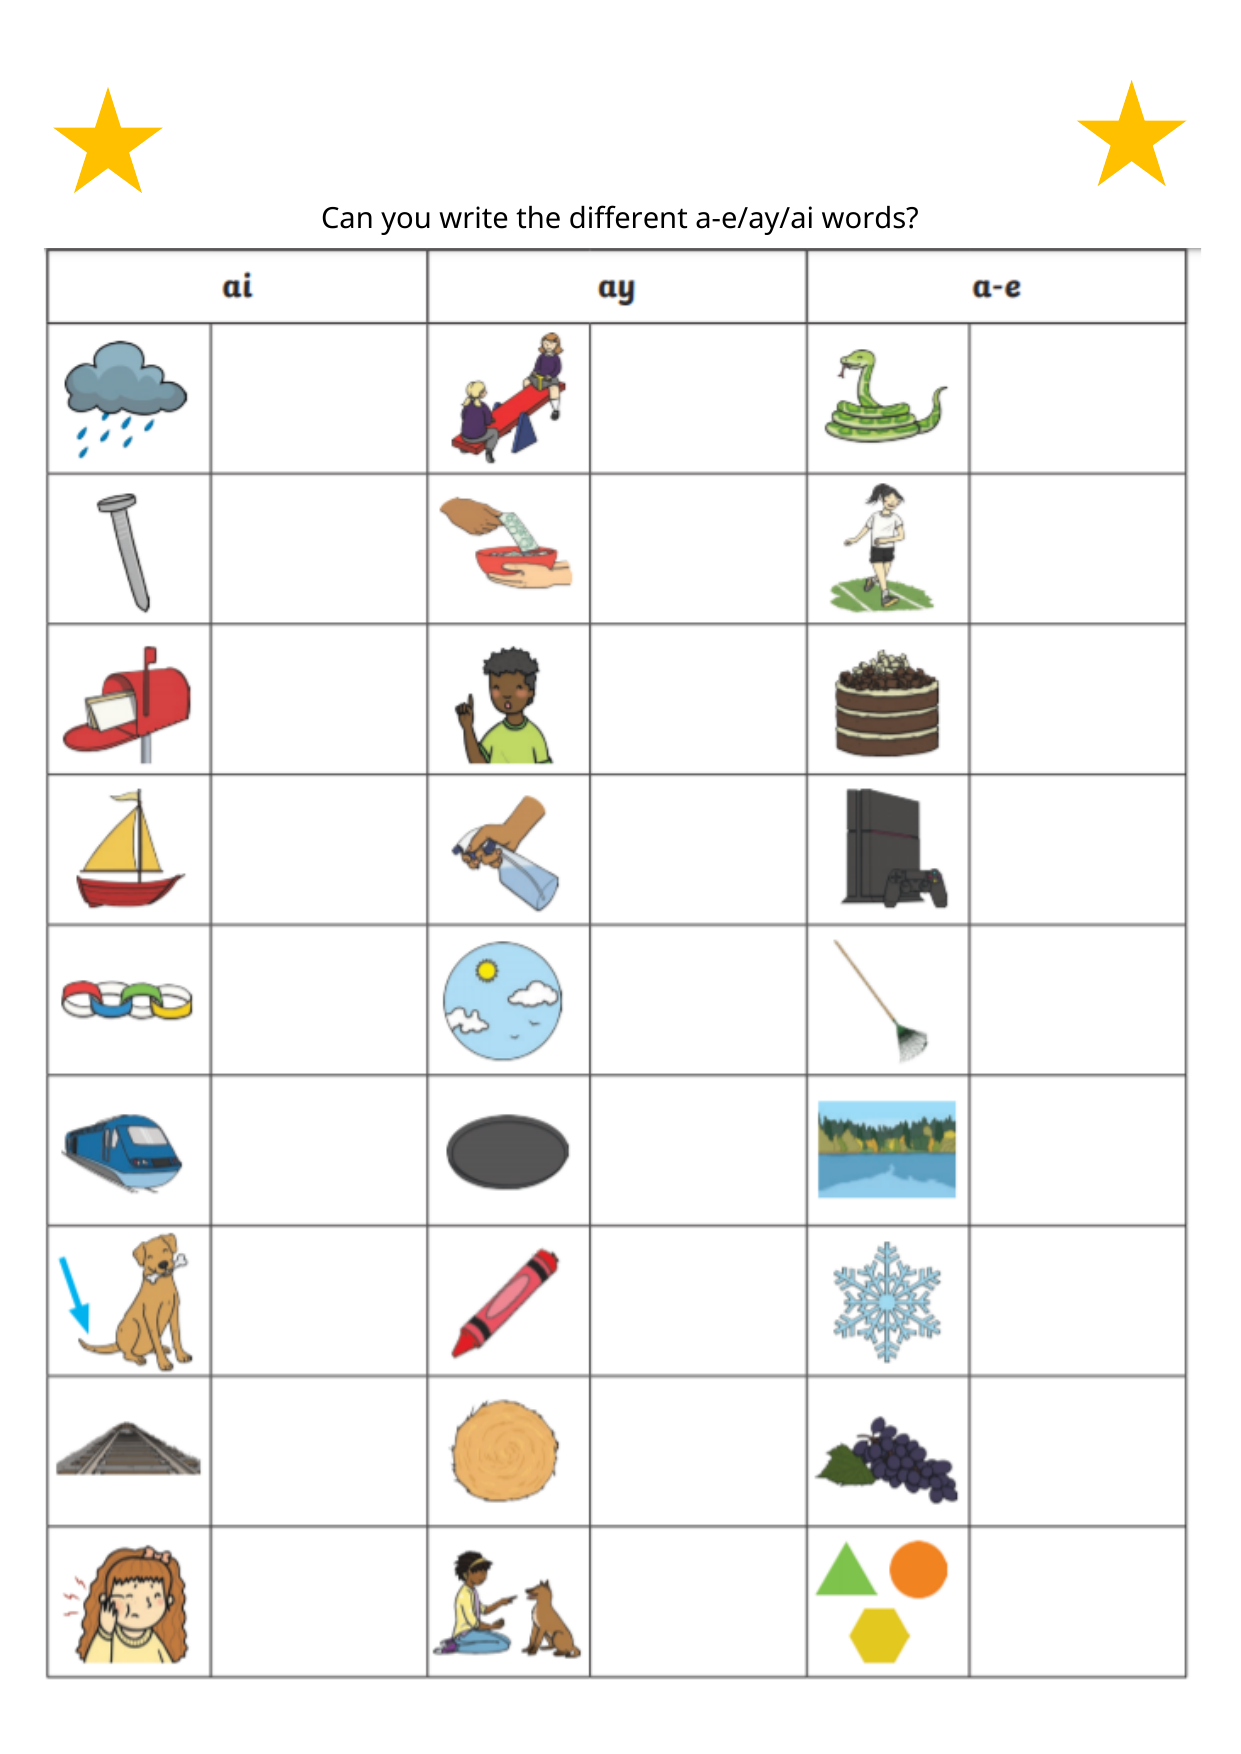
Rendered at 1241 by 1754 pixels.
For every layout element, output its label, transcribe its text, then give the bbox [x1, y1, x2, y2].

picture [43, 248, 1202, 1693]
text Can you write the different a-e/ay/ai words? [150, 197, 1090, 237]
